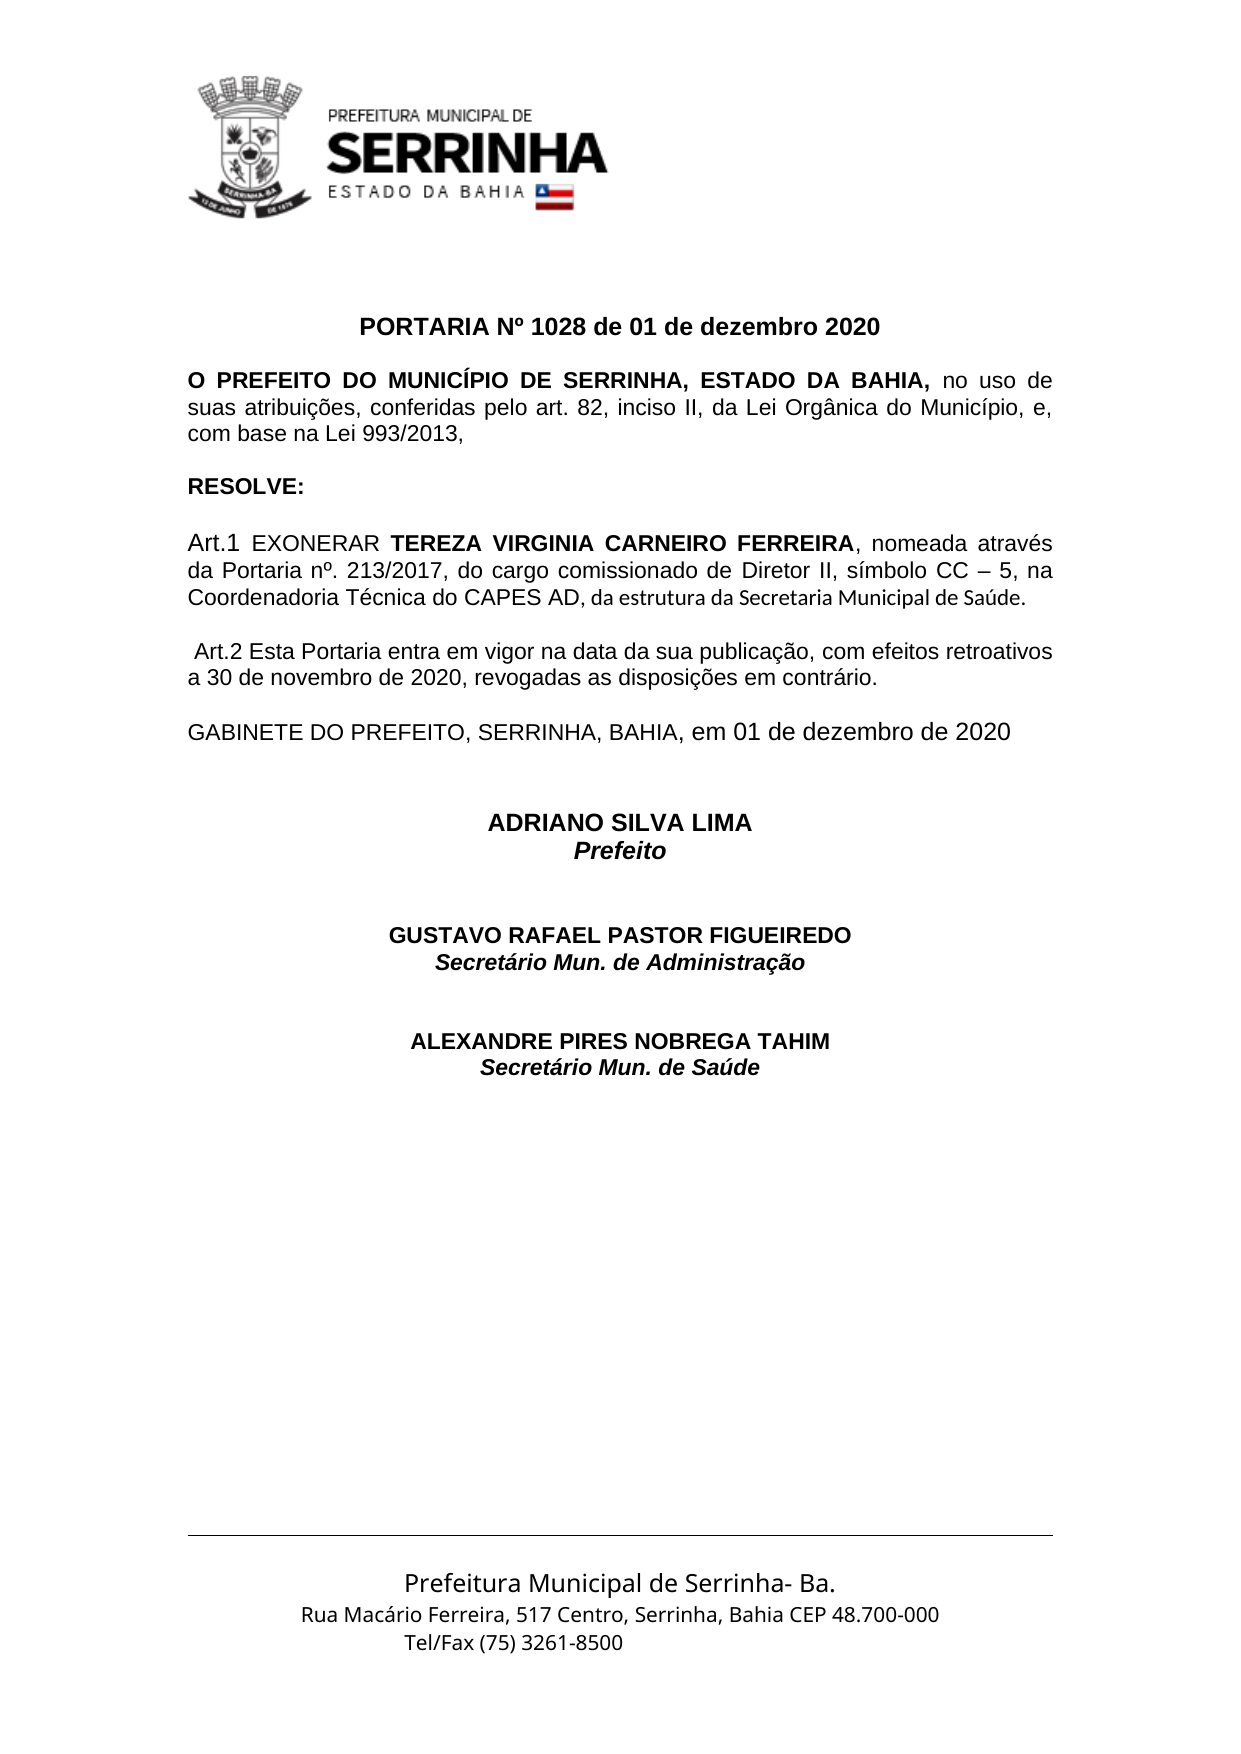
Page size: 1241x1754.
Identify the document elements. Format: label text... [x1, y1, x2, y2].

text Secretário Mun. de Administração [187, 949, 1053, 975]
text PORTARIA Nº 1028 de 01 de dezembro 2020 [187, 312, 1053, 341]
text ADRIANO SILVA LIMA [187, 807, 1053, 836]
picture [187, 73, 609, 222]
text GABINETE DO PREFEITO, SERRINHA, BAHIA, em 01 de dezembro de 2020 [187, 717, 1053, 746]
text Art.1 EXONERAR TEREZA VIRGINIA CARNEIRO FERREIRA, nomeada através da Portaria nº. 213/2017, do cargo comissionado de Diretor II, símbolo CC – 5, na Coordenadoria Técnica do CAPES AD, da estrutura da Secretaria Municipal de Saúde. [187, 528, 1053, 612]
text O PREFEITO DO MUNICÍPIO DE SERRINHA, ESTADO DA BAHIA, no uso de suas atribuições, conferidas pelo art. 82, inciso II, da Lei Orgânica do Município, e, com base na Lei 993/2013, [187, 367, 1053, 447]
text GUSTAVO RAFAEL PASTOR FIGUEIREDO [187, 922, 1053, 949]
text Secretário Mun. de Saúde [187, 1054, 1053, 1081]
text Art.2 Esta Portaria entra em vigor na data da sua publicação, com efeitos retroativos a 30 de novembro de 2020, revogadas as disposições em contrário. [187, 638, 1053, 691]
text ALEXANDRE PIRES NOBREGA TAHIM [187, 1028, 1053, 1054]
text RESOLVE: [187, 473, 1053, 499]
text Prefeito [187, 836, 1053, 865]
